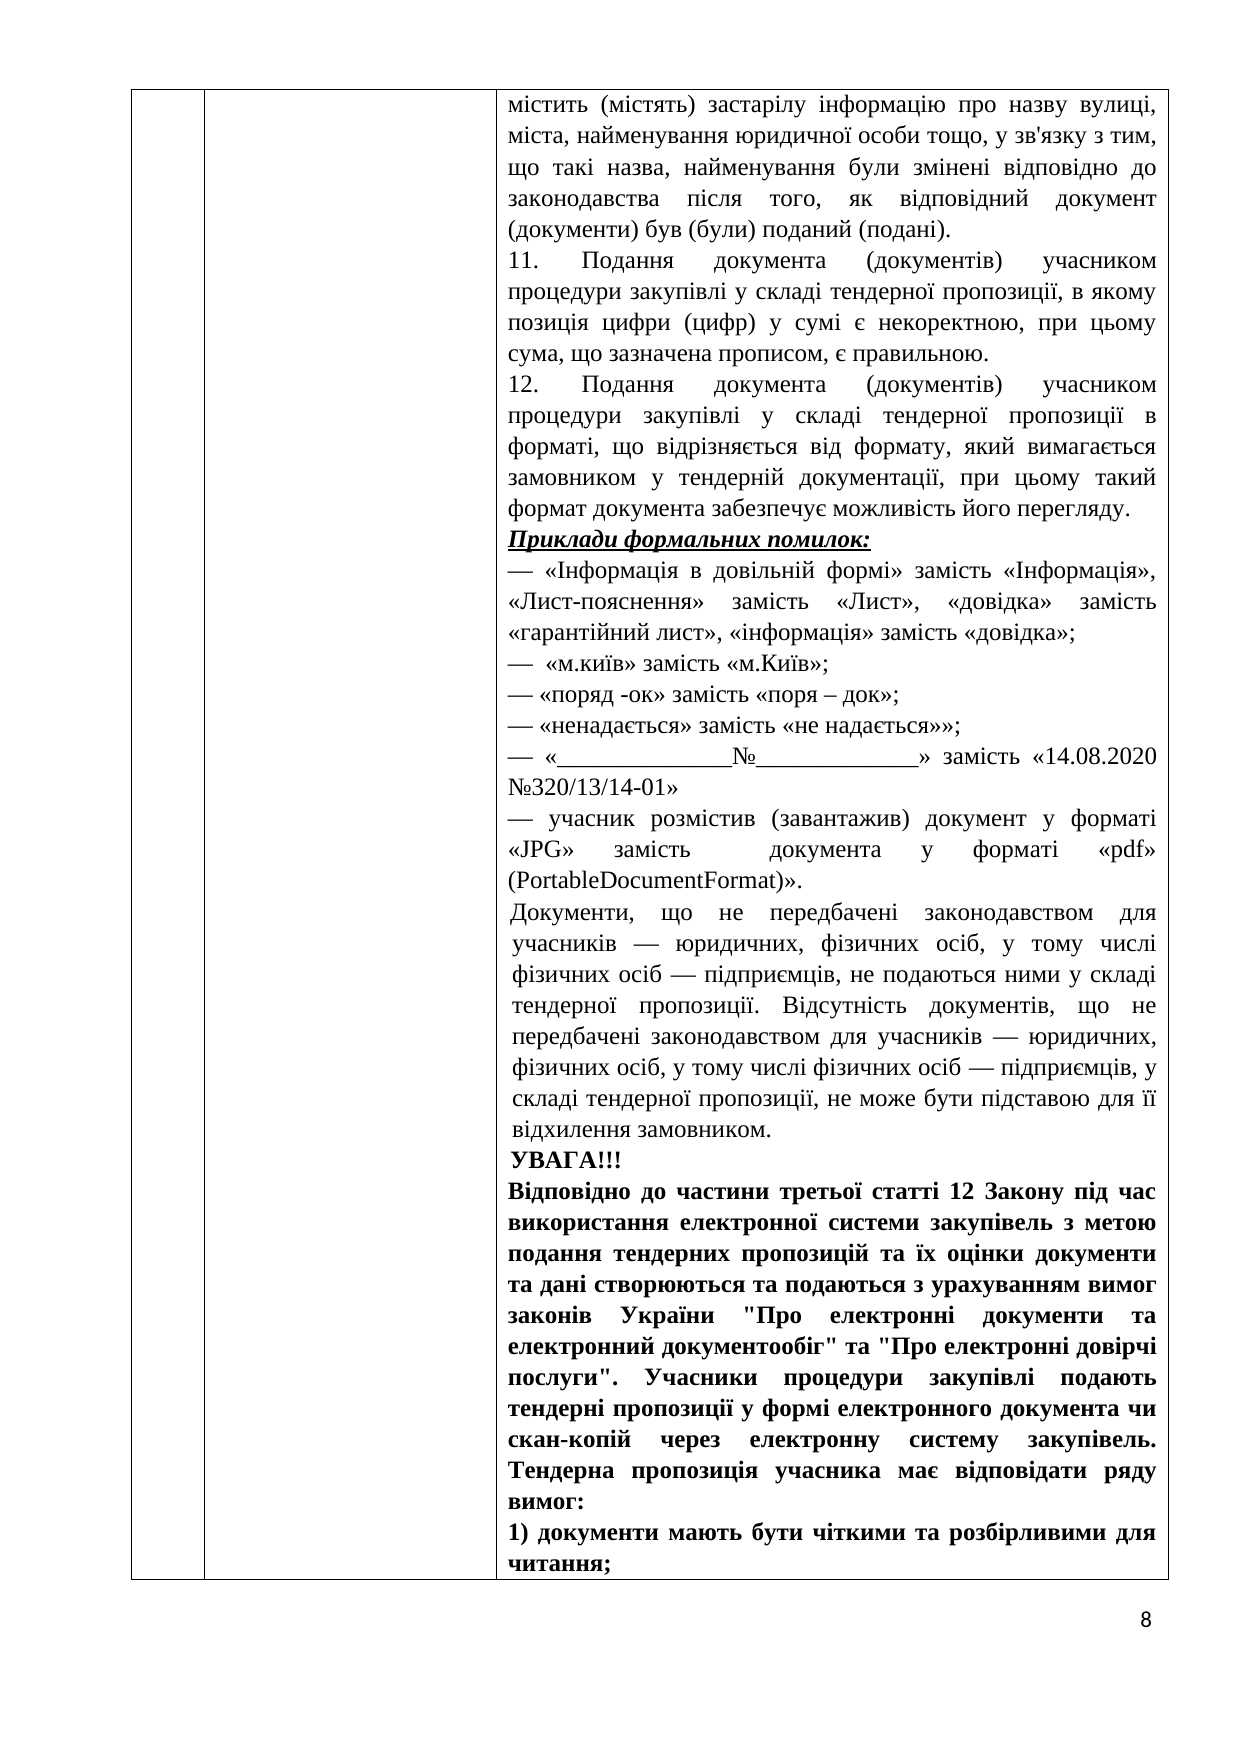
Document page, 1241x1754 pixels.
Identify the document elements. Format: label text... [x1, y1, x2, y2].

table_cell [205, 90, 496, 1579]
table_cell 1 [132, 90, 204, 1579]
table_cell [497, 90, 1168, 1579]
